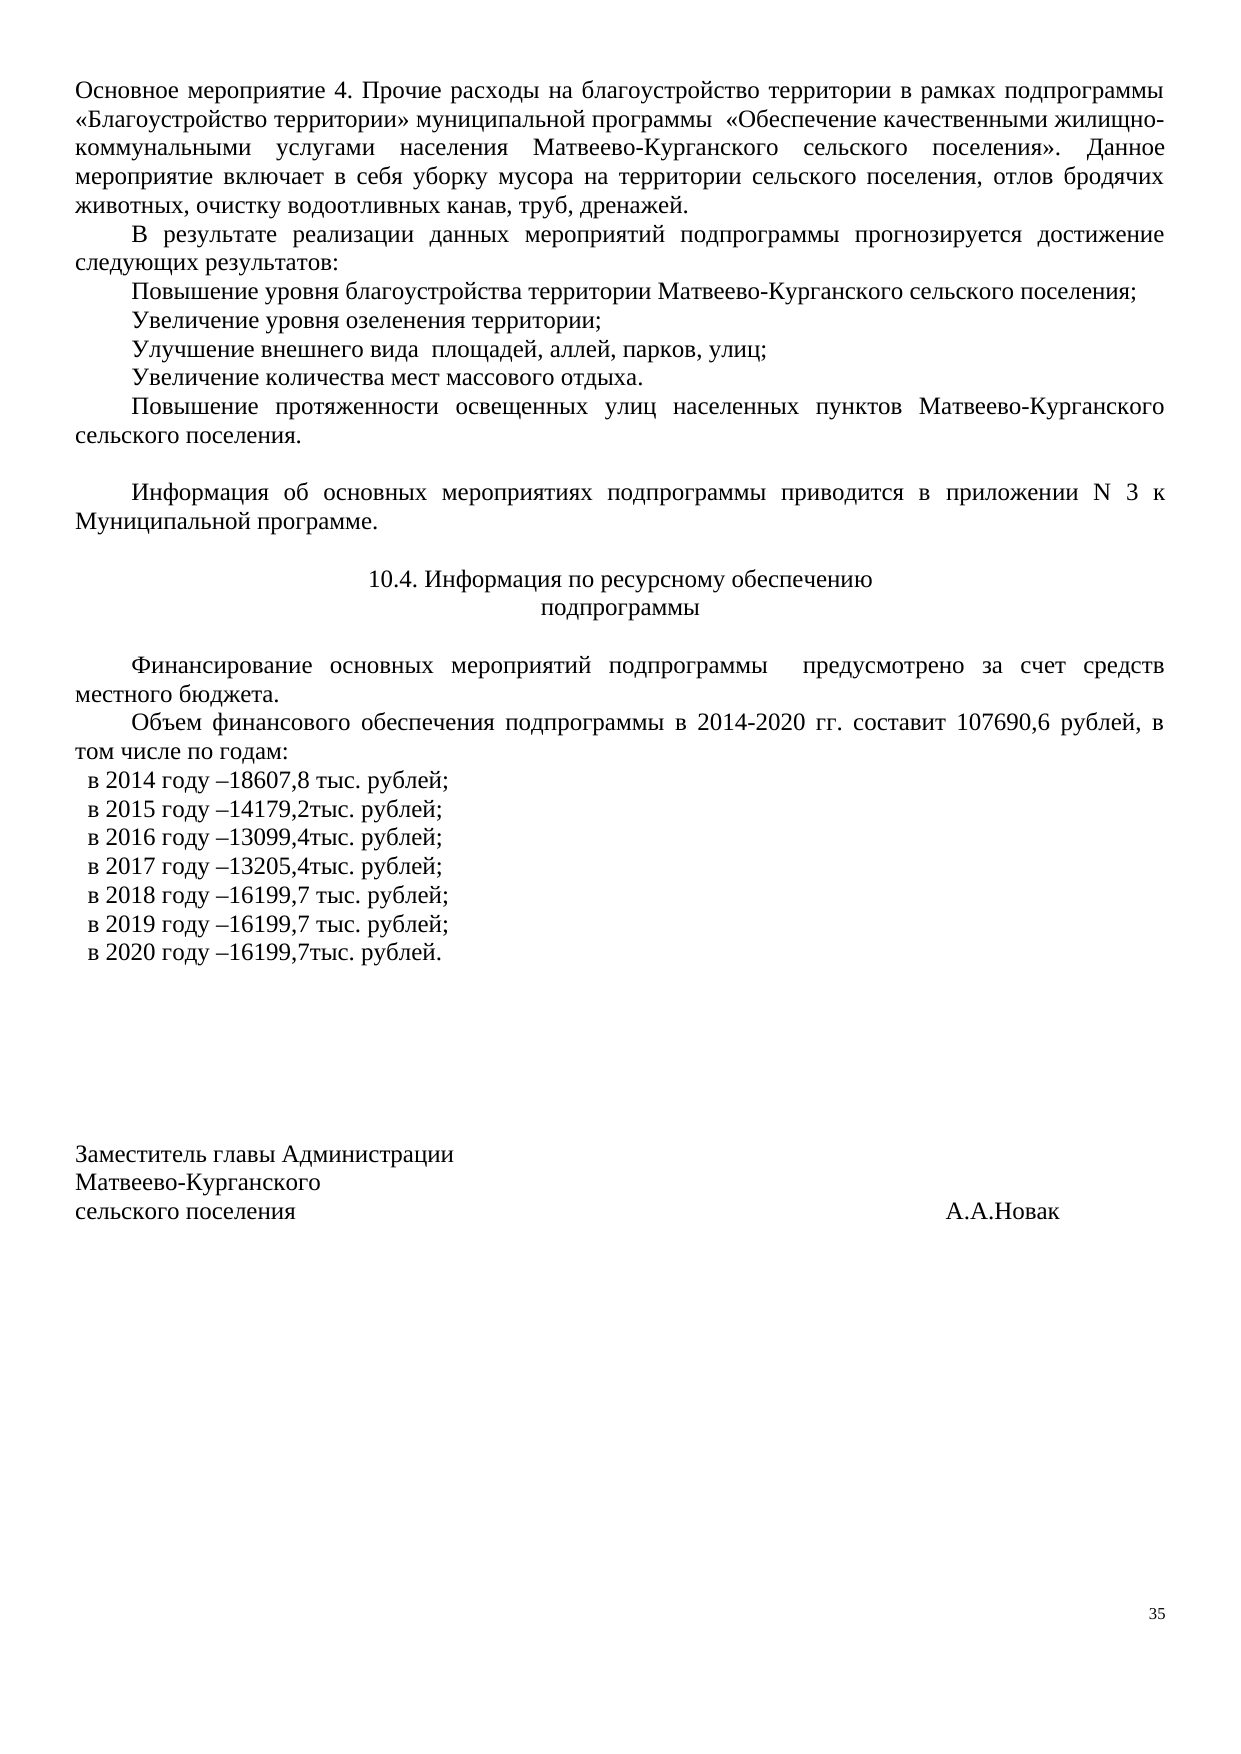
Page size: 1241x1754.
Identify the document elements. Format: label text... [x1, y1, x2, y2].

text в 2014 году –18607,8 тыс. рублей; [75, 765, 1165, 794]
text в 2015 году –14179,2тыс. рублей; [75, 794, 1165, 822]
text Основное мероприятие 4. Прочие расходы на благоустройство территории в рамках подпрограммы «Благоустройство территории» муниципальной программы «Обеспечение качественными жилищно-коммунальными услугами населения Матвеево-Курганского сельского поселения». Данное мероприятие включает в себя уборку мусора на территории сельского поселения, отлов бродячих животных, очистку водоотливных канав, труб, дренажей. [75, 75, 1165, 219]
text Улучшение внешнего вида площадей, аллей, парков, улиц; [75, 334, 1165, 362]
text Матвеево-Курганского [75, 1167, 1165, 1196]
text сельского поселения А.А.Новак [75, 1196, 1165, 1225]
text в 2019 году –16199,7 тыс. рублей; [75, 909, 1165, 937]
text Увеличение уровня озеленения территории; [75, 305, 1165, 334]
text в 2018 году –16199,7 тыс. рублей; [75, 880, 1165, 909]
text в 2016 году –13099,4тыс. рублей; [75, 822, 1165, 851]
text в 2017 году –13205,4тыс. рублей; [75, 851, 1165, 880]
text Увеличение количества мест массового отдыха. [75, 362, 1165, 391]
text Финансирование основных мероприятий подпрограммы предусмотрено за счет средств местного бюджета. [75, 650, 1165, 707]
text подпрограммы [75, 592, 1165, 621]
text Заместитель главы Администрации [75, 1139, 1165, 1167]
text 10.4. Информация по ресурсному обеспечению [75, 564, 1165, 592]
text Информация об основных мероприятиях подпрограммы приводится в приложении N 3 к Муниципальной программе. [75, 477, 1165, 535]
text В результате реализации данных мероприятий подпрограммы прогнозируется достижение следующих результатов: [75, 219, 1165, 276]
text Повышение протяженности освещенных улиц населенных пунктов Матвеево-Курганского сельского поселения. [75, 391, 1165, 449]
text Повышение уровня благоустройства территории Матвеево-Курганского сельского поселения; [75, 276, 1165, 305]
text в 2020 году –16199,7тыс. рублей. [75, 937, 1165, 966]
text Объем финансового обеспечения подпрограммы в 2014-2020 гг. составит 107690,6 рублей, в том числе по годам: [75, 707, 1165, 765]
